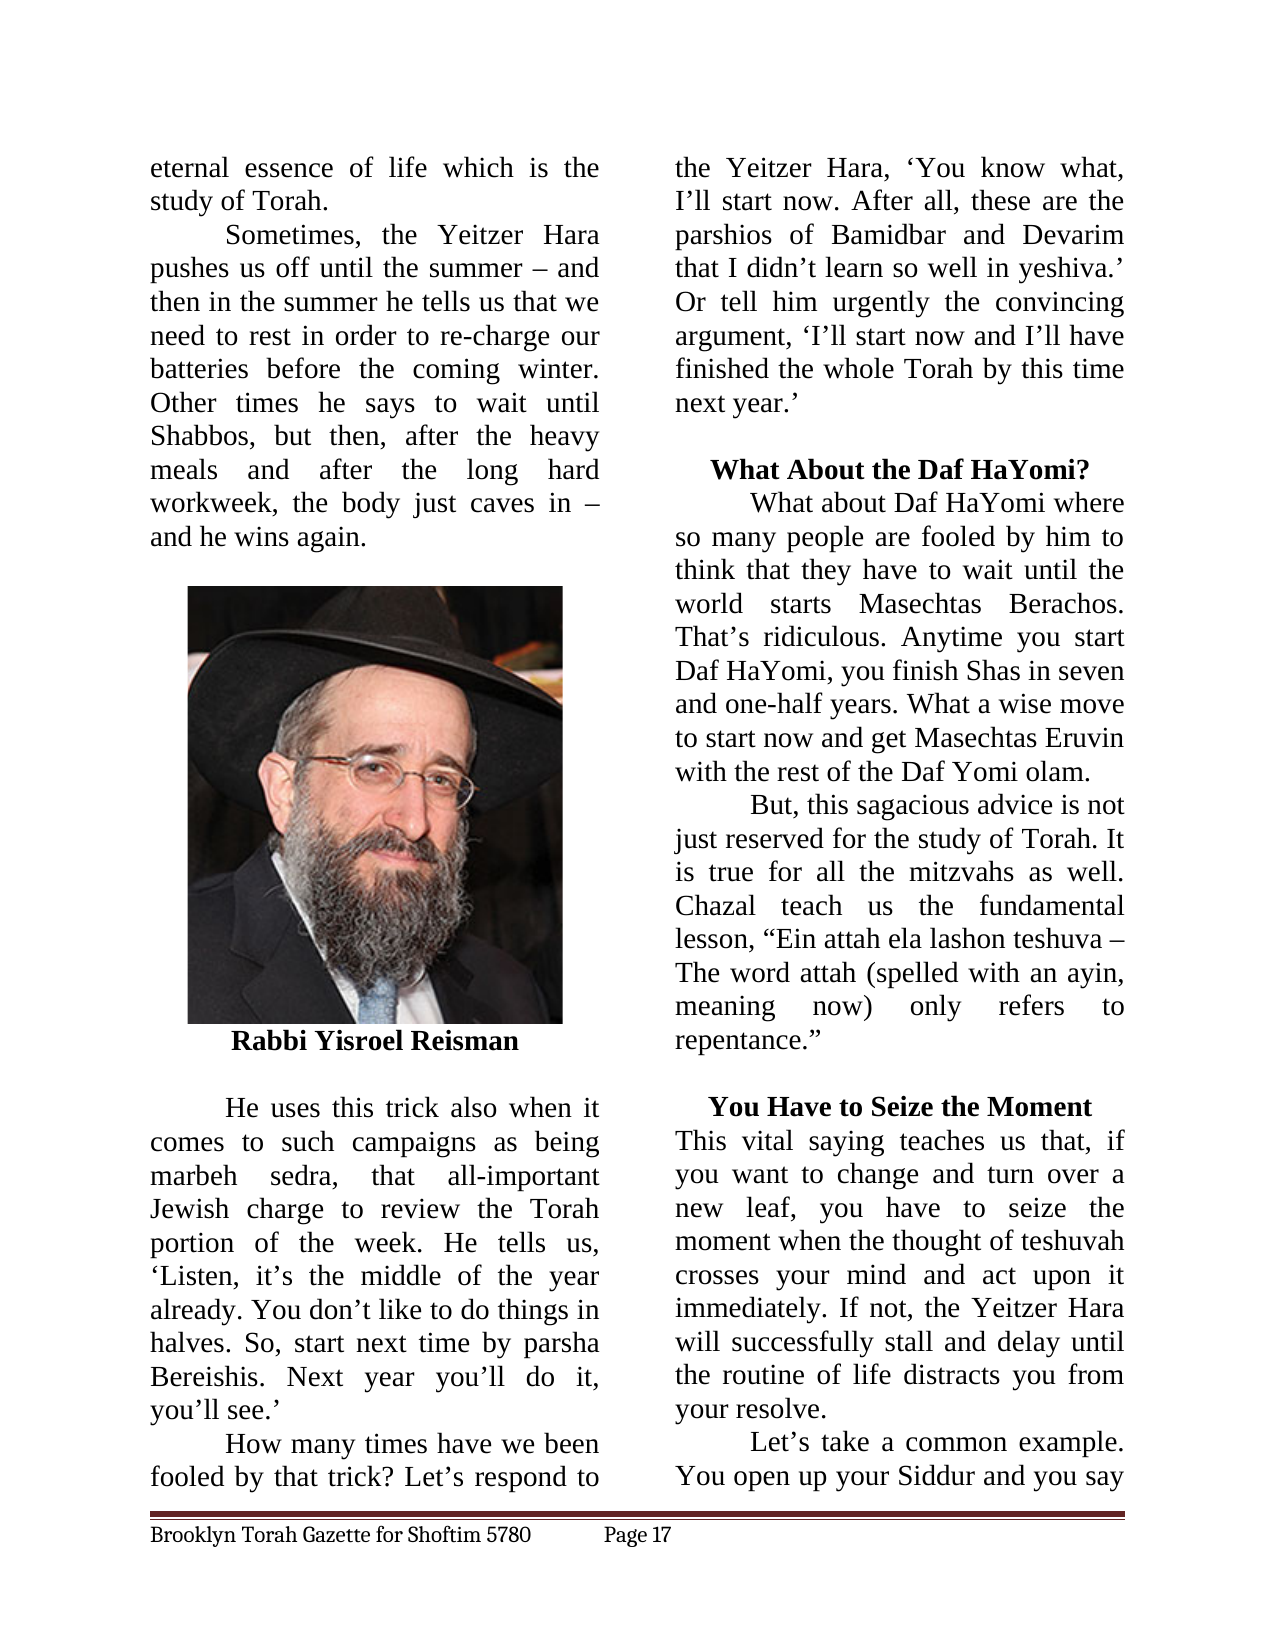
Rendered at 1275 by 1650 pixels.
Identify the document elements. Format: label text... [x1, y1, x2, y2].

text What About the Daf HaYomi? [675, 452, 1125, 485]
text He uses this trick also when it comes to such campaigns as being marbeh sedra, that all-important Jewish charge to review the Torah portion of the week. He tells us, ‘Listen, it’s the middle of the year already. You don’t like to do things in halves. So, start next time by parsha Bereishis. Next year you’ll do it, you’ll see.’ [150, 1091, 600, 1426]
text Rabbi Yisroel Reisman [150, 1023, 600, 1057]
text How many times have we been fooled by that trick? Let’s respond to the Yeitzer Hara, ‘You know what, I’ll start now. After all, these are the parshios of Bamidbar and Devarim that I didn’t learn so well in yeshiva.’ Or tell him urgently the convincing argument, ‘I’ll start now and I’ll have finished the whole Torah by this time next year.’ [150, 1426, 600, 1493]
picture [187, 586, 563, 1024]
text How many times have we been fooled by that trick? Let’s respond to the Yeitzer Hara, ‘You know what, I’ll start now. After all, these are the parshios of Bamidbar and Devarim that I didn’t learn so well in yeshiva.’ Or tell him urgently the convincing argument, ‘I’ll start now and I’ll have finished the whole Torah by this time next year.’ [675, 150, 1125, 418]
text This vital saying teaches us that, if you want to change and turn over a new leaf, you have to seize the moment when the thought of teshuvah crosses your mind and act upon it immediately. If not, the Yeitzer Hara will successfully stall and delay until the routine of life distracts you from your resolve. [675, 1123, 1125, 1424]
text Sometimes, the Yeitzer Hara pushes us off until the summer – and then in the summer he tells us that we need to rest in order to re-charge our batteries before the coming winter. Other times he says to wait until Shabbos, but then, after the heavy meals and after the long hard workweek, the body just caves in – and he wins again. [150, 217, 600, 552]
text What about Daf HaYomi where so many people are fooled by him to think that they have to wait until the world starts Masechtas Berachos. That’s ridiculous. Anytime you start Daf HaYomi, you finish Shas in seven and one-half years. What a wise move to start now and get Masechtas Eruvin with the rest of the Daf Yomi olam. [675, 485, 1125, 787]
text But, this sagacious advice is not just reserved for the study of Torah. It is true for all the mitzvahs as well. Chazal teach us the fundamental lesson, “Ein attah ela lashon teshuva – The word attah (spelled with an ayin, meaning now) only refers to repentance.” [675, 787, 1125, 1056]
text You Have to Seize the Moment [675, 1089, 1125, 1123]
